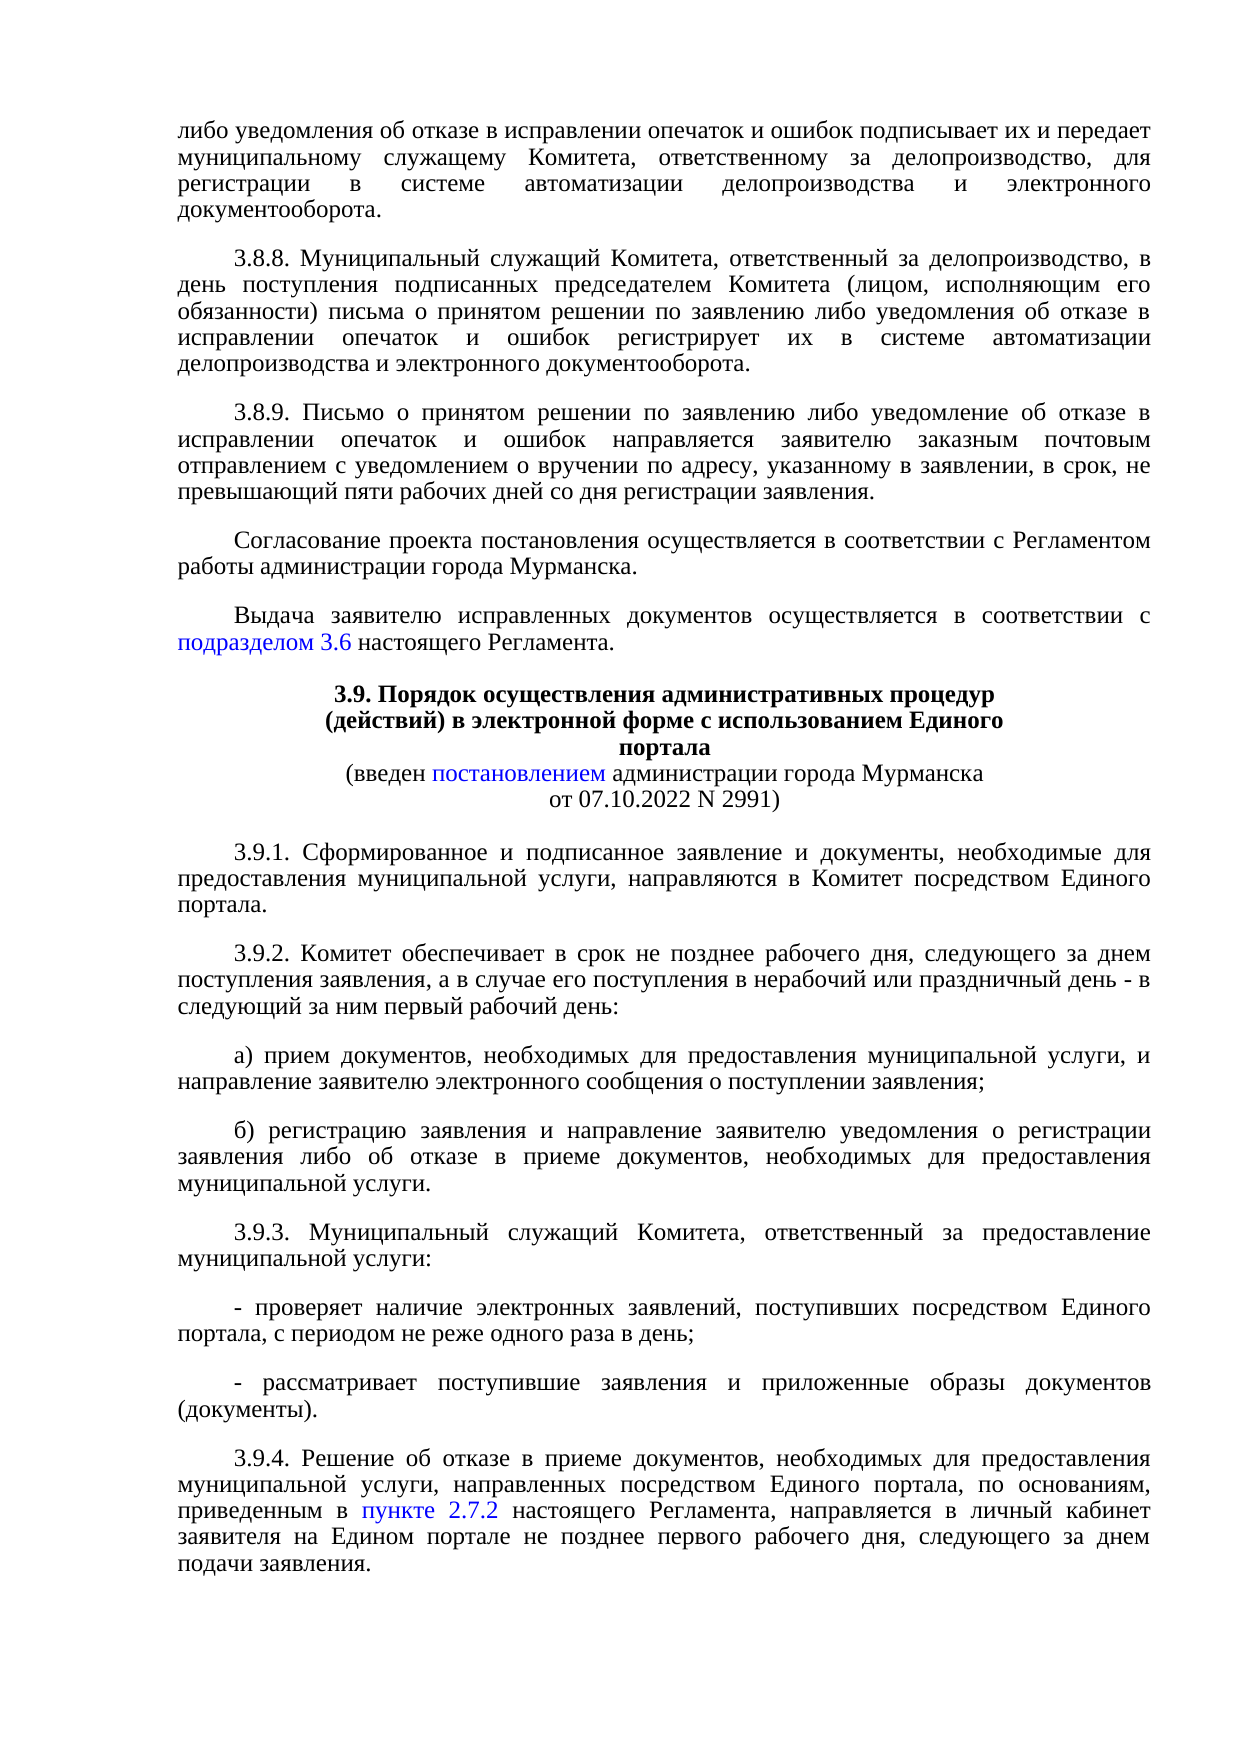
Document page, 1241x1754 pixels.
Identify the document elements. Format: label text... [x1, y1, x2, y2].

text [177, 118, 1152, 223]
text 3.8.8. Муниципальный служащий Комитета, ответственный за делопроизводство, в день поступления подписанных председателем Комитета (лицом, исполняющим его обязанности) письма о принятом решении по заявлению либо уведомления об отказе в исправлении опечаток и ошибок регистрирует их в системе автоматизации делопроизводства и электронного документооборота. [177, 246, 1152, 377]
text (введен постановлением администрации города Мурманска [177, 761, 1152, 787]
text (действий) в электронной форме с использованием Единого [177, 708, 1152, 734]
text 3.9.2. Комитет обеспечивает в срок не позднее рабочего дня, следующего за днем поступления заявления, а в случае его поступления в нерабочий или праздничный день - в следующий за ним первый рабочий день: [177, 941, 1152, 1019]
text 3.9.4. Решение об отказе в приеме документов, необходимых для предоставления муниципальной услуги, направленных посредством Единого портала, по основаниям, приведенным в пункте 2.7.2 настоящего Регламента, направляется в личный кабинет заявителя на Едином портале не позднее первого рабочего дня, следующего за днем подачи заявления. [177, 1445, 1152, 1576]
text Выдача заявителю исправленных документов осуществляется в соответствии с подразделом 3.6 настоящего Регламента. [177, 603, 1152, 656]
text 3.9.3. Муниципальный служащий Комитета, ответственный за предоставление муниципальной услуги: [177, 1219, 1152, 1272]
text - проверяет наличие электронных заявлений, поступивших посредством Единого портала, с периодом не реже одного раза в день; [177, 1295, 1152, 1347]
text Согласование проекта постановления осуществляется в соответствии с Регламентом работы администрации города Мурманска. [177, 528, 1152, 580]
text а) прием документов, необходимых для предоставления муниципальной услуги, и направление заявителю электронного сообщения о поступлении заявления; [177, 1042, 1152, 1095]
text 3.9. Порядок осуществления административных процедур [177, 682, 1152, 708]
text портала [177, 734, 1152, 761]
text б) регистрацию заявления и направление заявителю уведомления о регистрации заявления либо об отказе в приеме документов, необходимых для предоставления муниципальной услуги. [177, 1118, 1152, 1196]
text от 07.10.2022 N 2991) [177, 787, 1152, 813]
text - рассматривает поступившие заявления и приложенные образы документов (документы). [177, 1370, 1152, 1422]
text 3.9.1. Сформированное и подписанное заявление и документы, необходимые для предоставления муниципальной услуги, направляются в Комитет посредством Единого портала. [177, 839, 1152, 918]
text 3.8.9. Письмо о принятом решении по заявлению либо уведомление об отказе в исправлении опечаток и ошибок направляется заявителю заказным почтовым отправлением с уведомлением о вручении по адресу, указанному в заявлении, в срок, не превышающий пяти рабочих дней со дня регистрации заявления. [177, 400, 1152, 505]
